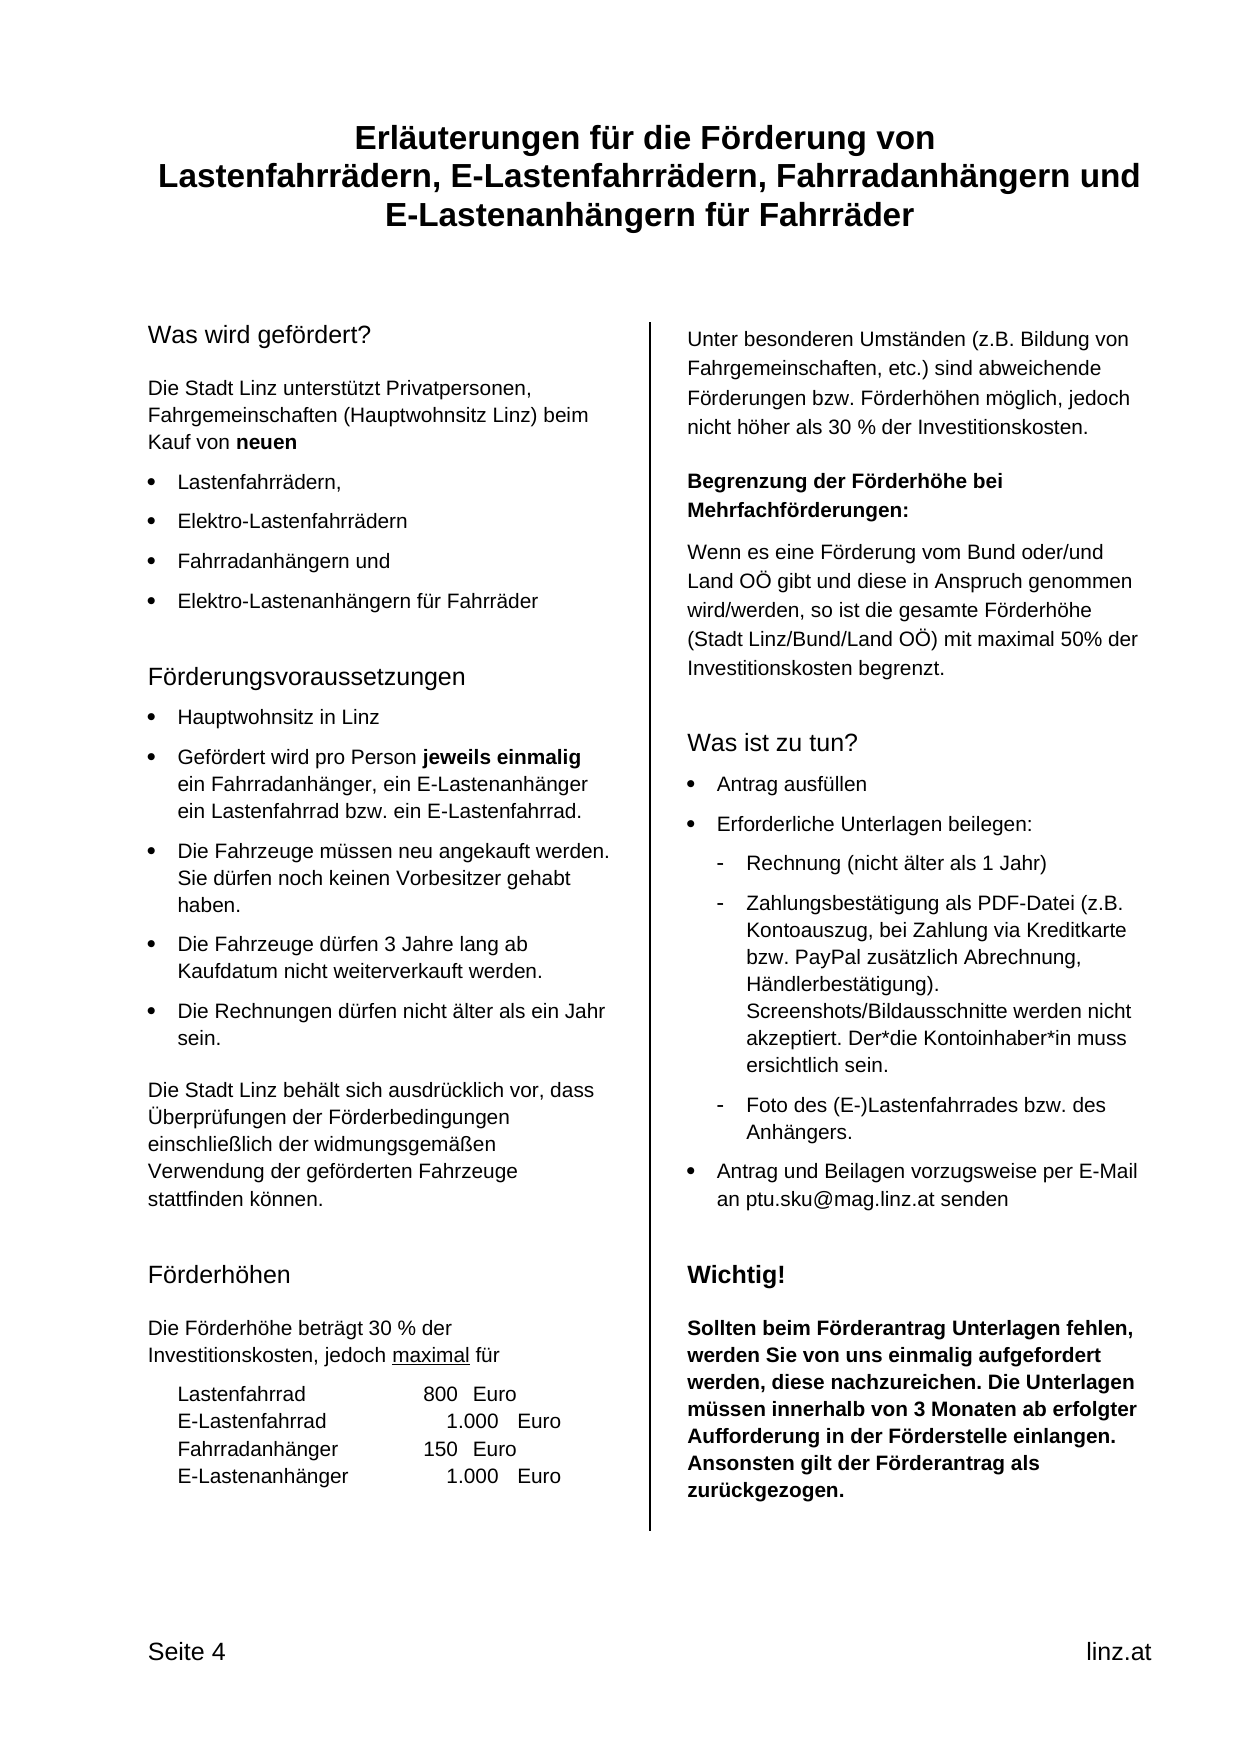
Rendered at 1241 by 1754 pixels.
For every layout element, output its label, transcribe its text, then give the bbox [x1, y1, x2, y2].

list Fahrradanhängern und [148, 547, 612, 574]
list Die Fahrzeuge müssen neu angekauft werden. Sie dürfen noch keinen Vorbesitzer gehabt haben. [148, 836, 612, 918]
list Antrag und Beilagen vorzugsweise per E-Mail an ptu.sku@mag.linz.at senden [687, 1157, 1152, 1211]
text Was ist zu tun? [687, 730, 1152, 757]
list Zahlungsbestätigung als PDF-Datei (z.B. Kontoauszug, bei Zahlung via Kreditkarte bzw. PayPal zusätzlich Abrechnung, Händlerbestätigung). Screenshots/Bildausschnitte werden nicht akzeptiert. Der*die Kontoinhaber*in muss ersichtlich sein. [717, 888, 1152, 1078]
text Erläuterungen für die Förderung von Lastenfahrrädern, E-Lastenfahrrädern, Fahrradanhängern und E-Lastenanhängern für Fahrräder [148, 118, 1152, 233]
list Gefördert wird pro Person jeweils einmalig ein Fahrradanhänger, ein E-Lastenanhänger ein Lastenfahrrad bzw. ein E-Lastenfahrrad. [148, 743, 612, 824]
list Die Rechnungen dürfen nicht älter als ein Jahr sein. [148, 997, 612, 1051]
list Erforderliche Unterlagen beilegen: [687, 809, 1152, 836]
list Elektro-Lastenfahrrädern [148, 507, 612, 534]
list Die Fahrzeuge dürfen 3 Jahre lang ab Kaufdatum nicht weiterverkauft werden. [148, 930, 612, 984]
text Lastenfahrrad 800 Euro [148, 1380, 612, 1407]
text Was wird gefördert? [148, 322, 612, 349]
list Foto des (E-)Lastenfahrrades bzw. des Anhängers. [717, 1091, 1152, 1145]
text Sollten beim Förderantrag Unterlagen fehlen, werden Sie von uns einmalig aufgefordert werden, diese nachzureichen. Die Unterlagen müssen innerhalb von 3 Monaten ab erfolgter Aufforderung in der Förderstelle einlangen. Ansonsten gilt der Förderantrag als zurückgezogen. [687, 1313, 1152, 1503]
text E-Lastenfahrrad 1.000 Euro [148, 1407, 612, 1434]
text Förderungsvoraussetzungen [148, 663, 612, 691]
list Hauptwohnsitz in Linz [148, 703, 612, 730]
text Förderhöhen [148, 1261, 612, 1288]
list Lastenfahrrädern, [148, 468, 612, 495]
text Fahrradanhänger 150 Euro [148, 1434, 612, 1461]
text Begrenzung der Förderhöhe bei Mehrfachförderungen: [687, 463, 1152, 522]
text E-Lastenanhänger 1.000 EuroUnter besonderen Umständen (z.B. Bildung von Fahrgemeinschaften, etc.) sind abweichende Förderungen bzw. Förderhöhen möglich, jedoch nicht höher als 30 % der Investitionskosten. [148, 1461, 612, 1488]
list Rechnung (nicht älter als 1 Jahr) [717, 849, 1152, 876]
text Die Stadt Linz behält sich ausdrücklich vor, dass Überprüfungen der Förderbedingungen einschließlich der widmungsgemäßen Verwendung der geförderten Fahrzeuge stattfinden können. [148, 1076, 612, 1211]
text Wichtig! [687, 1261, 1152, 1288]
list Antrag ausfüllen [687, 770, 1152, 797]
text Die Förderhöhe beträgt 30 % der Investitionskosten, jedoch maximal für [148, 1313, 612, 1368]
text Die Stadt Linz unterstützt Privatpersonen, Fahrgemeinschaften (Hauptwohnsitz Linz) beim Kauf von neuen [148, 374, 612, 455]
list Elektro-Lastenanhängern für Fahrräder [148, 586, 612, 613]
text Wenn es eine Förderung vom Bund oder/und Land OÖ gibt und diese in Anspruch genommen wird/werden, so ist die gesamte Förderhöhe (Stadt Linz/Bund/Land OÖ) mit maximal 50% der Investitionskosten begrenzt. [687, 534, 1152, 680]
